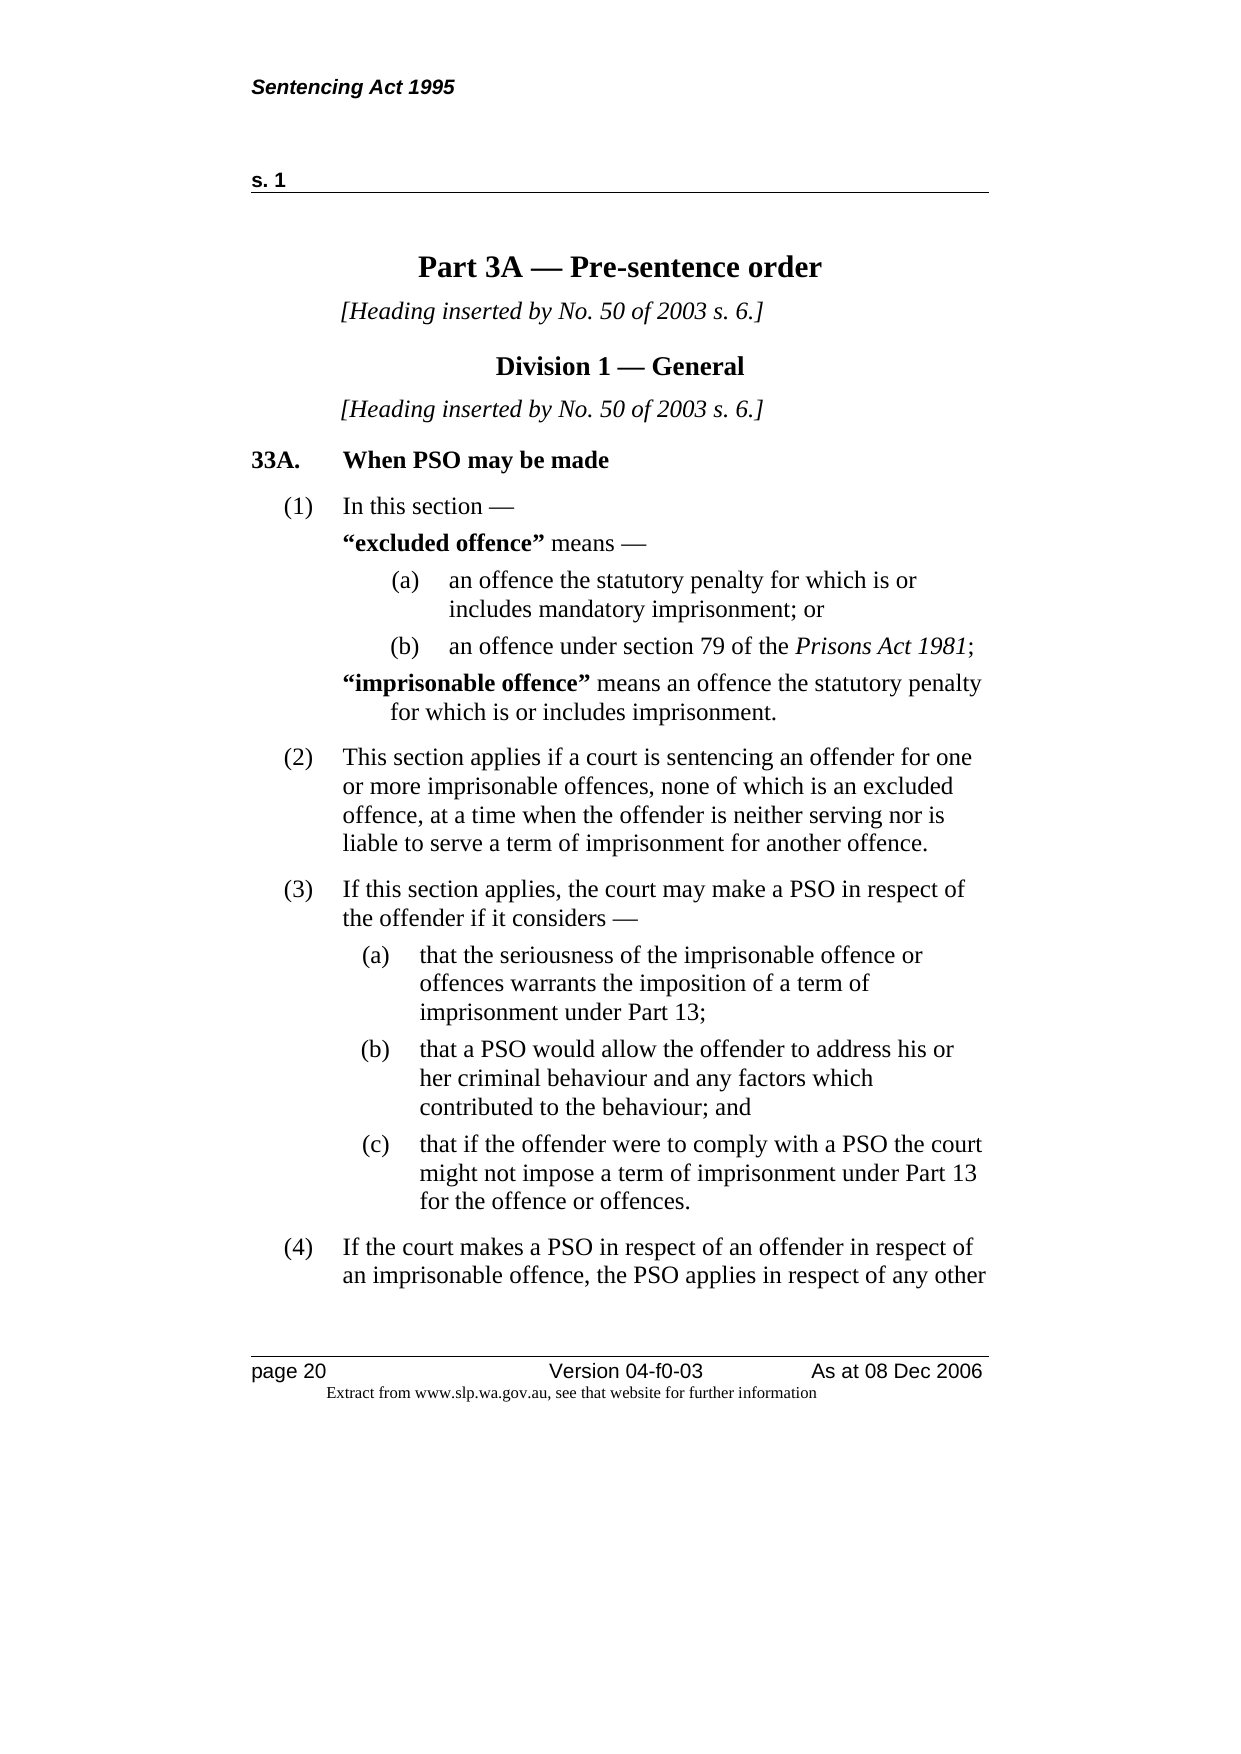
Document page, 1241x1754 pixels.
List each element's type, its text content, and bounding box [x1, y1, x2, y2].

text (1) In this section — [251, 491, 989, 520]
subtitle [Heading inserted by No. 50 of 2003 s. 6.] [251, 296, 989, 325]
subtitle [Heading inserted by No. 50 of 2003 s. 6.] [251, 394, 989, 423]
text (b) an offence under section 79 of the Prisons Act 1981; [251, 631, 989, 660]
text “excluded offence” means — [251, 528, 989, 557]
subtitle Division 1 — General [251, 350, 989, 381]
text (c) that if the offender were to comply with a PSO the court might not impose a term of imprisonment under Part 13 for the offence or offences. [251, 1129, 989, 1215]
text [251, 1232, 989, 1289]
text (a) an offence the statutory penalty for which is or includes mandatory imprisonment; or [251, 565, 989, 623]
subtitle 33A. When PSO may be made [251, 446, 989, 474]
text (3) If this section applies, the court may make a PSO in respect of the offender if it considers — [251, 874, 989, 931]
text (2) This section applies if a court is sentencing an offender for one or more imprisonable offences, none of which is an excluded offence, at a time when the offender is neither serving nor is liable to serve a term of imprisonment for another offence. [251, 742, 989, 857]
text (a) that the seriousness of the imprisonable offence or offences warrants the imposition of a term of imprisonment under Part 13; [251, 940, 989, 1026]
text “imprisonable offence” means an offence the statutory penalty for which is or includes imprisonment. [251, 668, 989, 726]
text (b) that a PSO would allow the offender to address his or her criminal behaviour and any factors which contributed to the behaviour; and [251, 1034, 989, 1121]
subtitle Part 3A — Pre-sentence order [251, 248, 989, 284]
